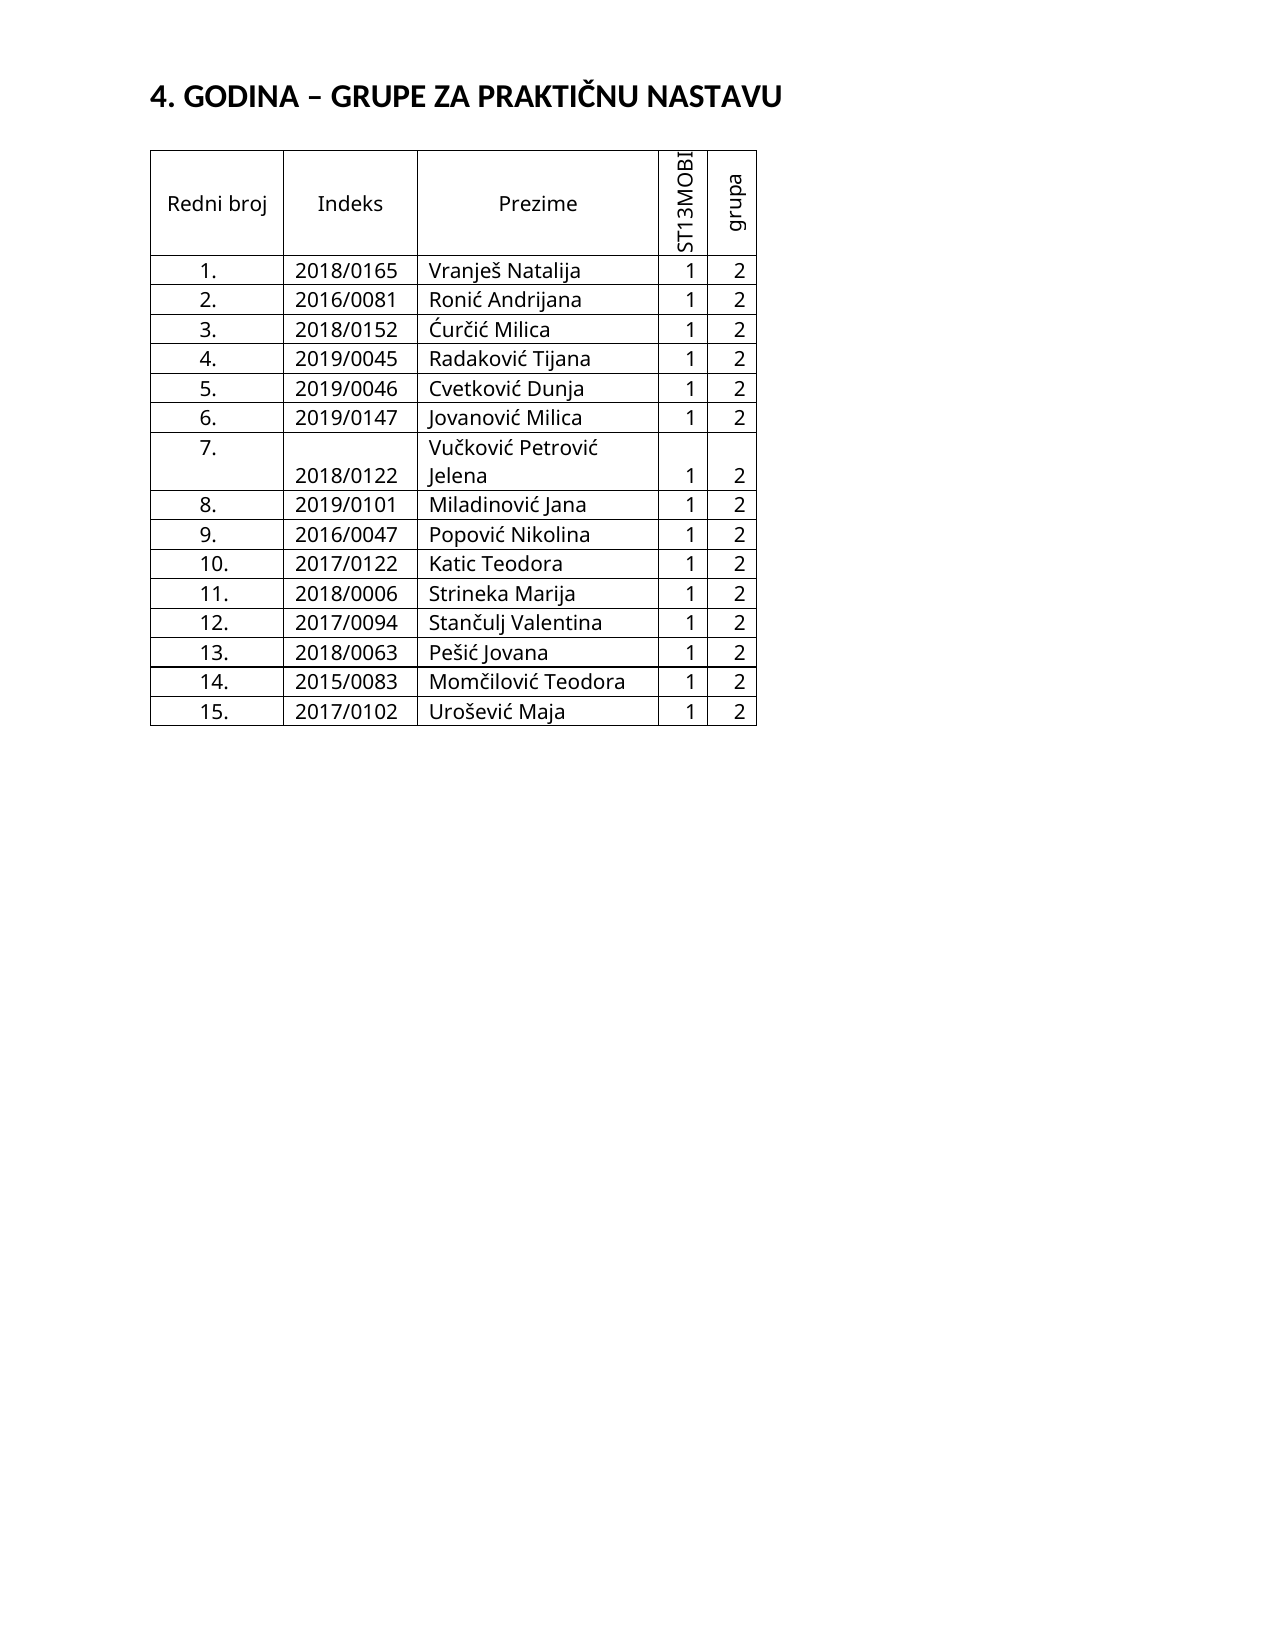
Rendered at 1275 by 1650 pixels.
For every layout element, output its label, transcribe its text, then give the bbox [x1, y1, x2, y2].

table_cell 1 [659, 344, 707, 373]
table_cell 1 [659, 668, 707, 696]
table_cell Radaković Tijana [418, 344, 658, 373]
table_cell 1 [659, 315, 707, 343]
table_cell 2 [708, 697, 756, 725]
table_header Redni broj [151, 151, 283, 255]
table_cell 2019/0147 [284, 403, 417, 432]
table_cell 2 [708, 344, 756, 373]
table_cell Vranješ Natalija [418, 256, 658, 284]
table_cell 1 [659, 374, 707, 402]
table_cell 2 [708, 315, 756, 343]
table_cell 2016/0047 [284, 520, 417, 548]
table_cell [151, 403, 283, 432]
table_cell Popović Nikolina [418, 520, 658, 548]
table_cell [151, 344, 283, 373]
table_cell [151, 256, 283, 284]
table_cell 2017/0102 [284, 697, 417, 725]
table_cell Cvetković Dunja [418, 374, 658, 402]
table_cell Pešić Jovana [418, 638, 658, 666]
table_cell 2017/0094 [284, 609, 417, 637]
table_cell [151, 285, 283, 314]
table_cell 1 [659, 285, 707, 314]
table_cell 2 [708, 550, 756, 578]
table_cell Miladinović Jana [418, 491, 658, 519]
table_cell 1 [659, 520, 707, 548]
table_cell [151, 433, 283, 489]
table_cell 2 [708, 285, 756, 314]
table_cell [151, 491, 283, 519]
table_cell 2 [708, 403, 756, 432]
table_header grupa [708, 151, 756, 255]
table_cell Ronić Andrijana [418, 285, 658, 314]
table_cell [151, 520, 283, 548]
table_cell 2 [708, 609, 756, 637]
table_cell 2018/0006 [284, 579, 417, 607]
table_cell 2 [708, 638, 756, 666]
table_cell 2019/0101 [284, 491, 417, 519]
table_cell [151, 315, 283, 343]
table_cell 1 [659, 491, 707, 519]
table_cell [151, 668, 283, 696]
table_cell [151, 697, 283, 725]
table_cell Vučković Petrović Jelena [418, 433, 658, 489]
table_cell 2015/0083 [284, 668, 417, 696]
table_header ST13MOBI [659, 151, 707, 255]
table_cell Katic Teodora [418, 550, 658, 578]
table_cell [151, 638, 283, 666]
table_cell [151, 579, 283, 607]
table_cell [151, 550, 283, 578]
table_cell Stančulj Valentina [418, 609, 658, 637]
table_cell 1 [659, 579, 707, 607]
table_cell 1 [659, 638, 707, 666]
table_cell [151, 374, 283, 402]
table_cell 1 [659, 433, 707, 489]
table_cell 2019/0046 [284, 374, 417, 402]
table_cell 2018/0165 [284, 256, 417, 284]
table_cell Strineka Marija [418, 579, 658, 607]
table_cell 2019/0045 [284, 344, 417, 373]
table_cell 2016/0081 [284, 285, 417, 314]
table_cell 2018/0063 [284, 638, 417, 666]
table_header Indeks [284, 151, 417, 255]
table_cell [151, 609, 283, 637]
table_cell 2 [708, 256, 756, 284]
table_cell 1 [659, 256, 707, 284]
table_cell 2 [708, 374, 756, 402]
table_cell Ćurčić Milica [418, 315, 658, 343]
table_cell 2 [708, 520, 756, 548]
table_cell 2 [708, 579, 756, 607]
table_cell 1 [659, 697, 707, 725]
table_cell Momčilović Teodora [418, 668, 658, 696]
table_cell 2018/0122 [284, 433, 417, 489]
table_cell 1 [659, 609, 707, 637]
table_cell 1 [659, 403, 707, 432]
table_cell 2018/0152 [284, 315, 417, 343]
table_cell Urošević Maja [418, 697, 658, 725]
table_cell 1 [659, 550, 707, 578]
table_cell 2 [708, 668, 756, 696]
table_cell 2 [708, 491, 756, 519]
table_cell 2017/0122 [284, 550, 417, 578]
table_header Prezime [418, 151, 658, 255]
table_cell 2 [708, 433, 756, 489]
table_cell Jovanović Milica [418, 403, 658, 432]
